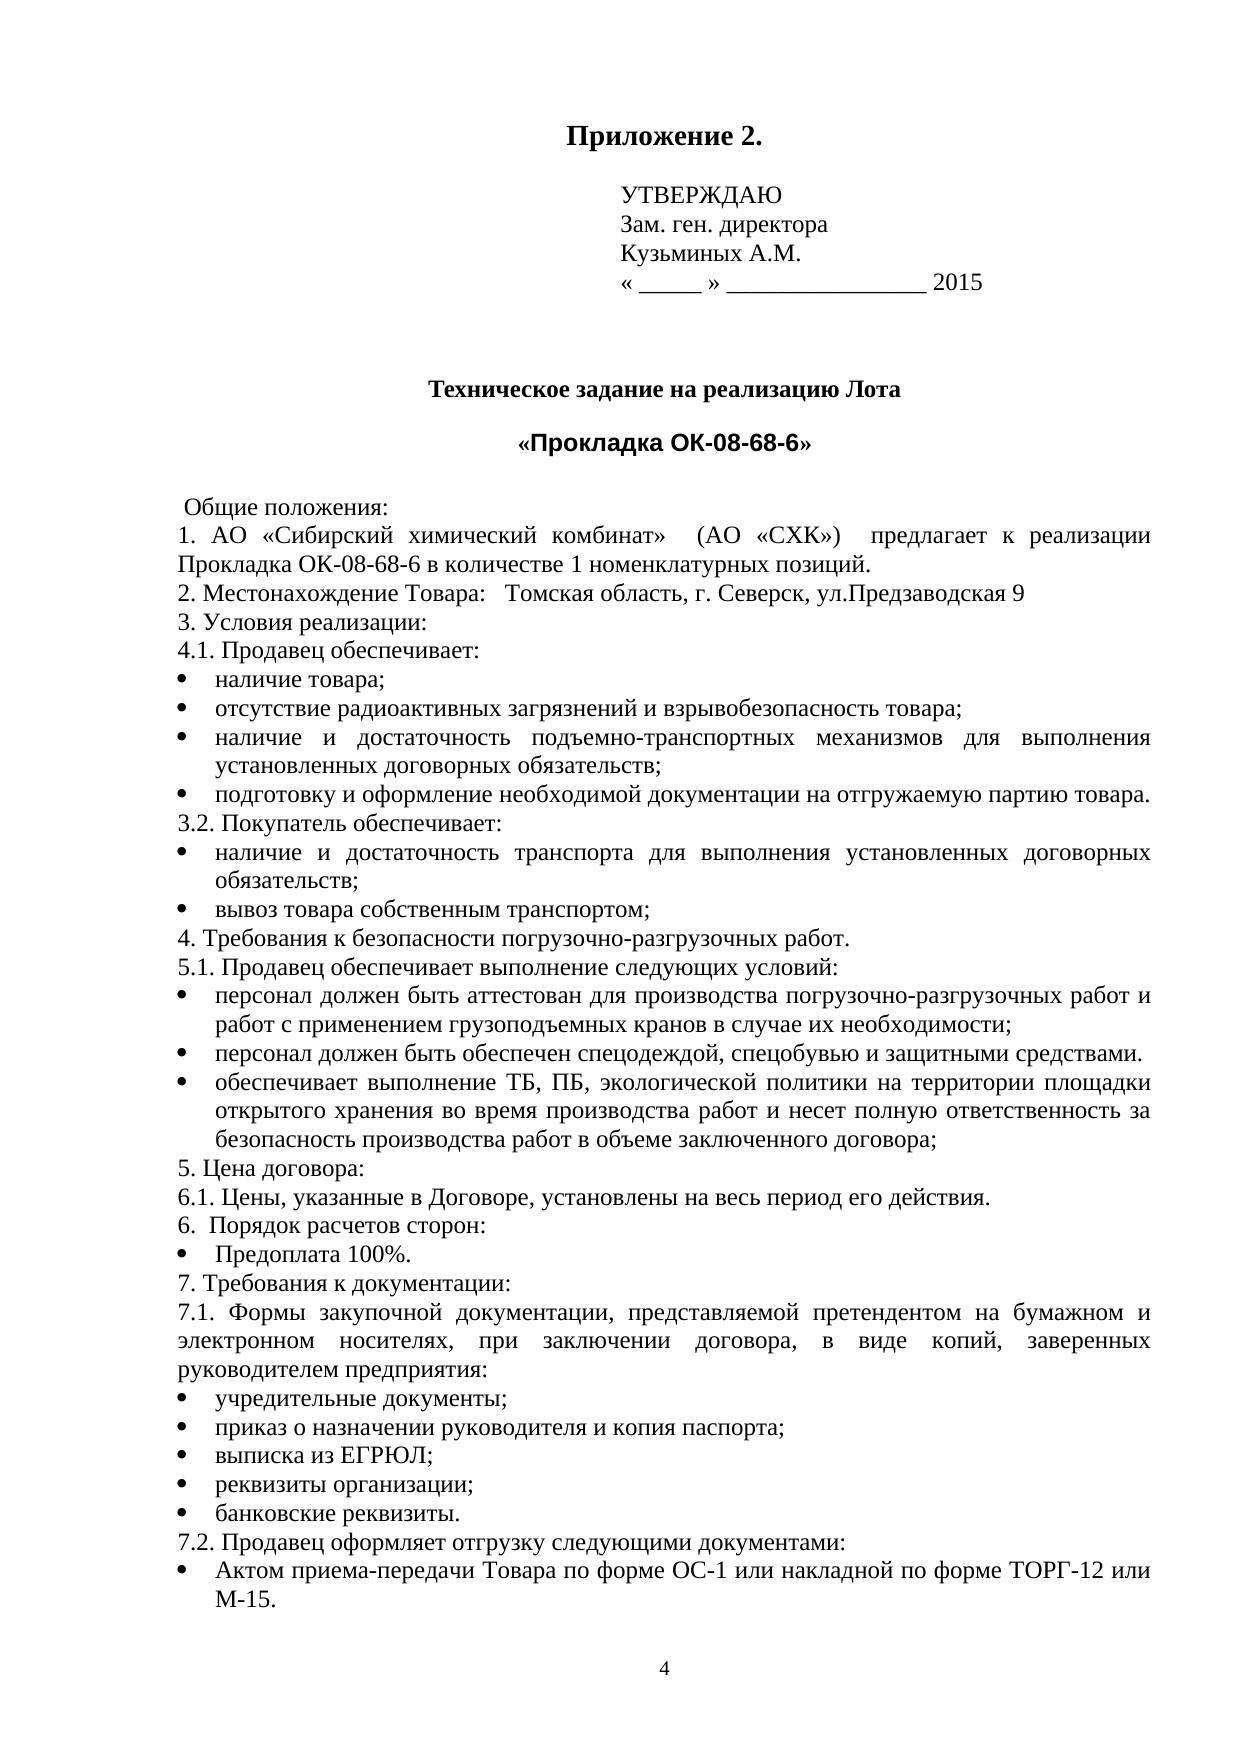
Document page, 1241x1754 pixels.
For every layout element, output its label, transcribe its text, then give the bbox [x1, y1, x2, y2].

text 1. АО «Сибирский химический комбинат» (АО «СХК») предлагает к реализации Прокладка ОК-08-68-6 в количестве 1 номенклатурных позиций. [177, 521, 1152, 578]
text 5. Цена договора: [177, 1153, 1152, 1182]
list персонал должен быть аттестован для производства погрузочно-разгрузочных работ и работ с применением грузоподъемных кранов в случае их необходимости; [177, 981, 1152, 1038]
text 7. Требования к документации: [158, 1268, 1152, 1297]
list персонал должен быть обеспечен спецодеждой, спецобувью и защитными средствами. [177, 1038, 1152, 1067]
list отсутствие радиоактивных загрязнений и взрывобезопасность товара; [177, 693, 1152, 722]
text 7.1. Формы закупочной документации, представляемой претендентом на бумажном и электронном носителях, при заключении договора, в виде копий, заверенных руководителем предприятия: [177, 1297, 1152, 1383]
list учредительные документы; [177, 1383, 1152, 1412]
list Предоплата 100%. [177, 1239, 1152, 1268]
text 4.1. Продавец обеспечивает: [177, 636, 1152, 664]
list банковские реквизиты. [177, 1498, 1152, 1527]
text 7.2. Продавец оформляет отгрузку следующими документами: [177, 1527, 1152, 1556]
list наличие товара; [177, 664, 1152, 693]
text 6.1. Цены, указанные в Договоре, установлены на весь период его действия. [177, 1182, 1152, 1211]
table_cell Кузьминых А.М. [609, 238, 1152, 267]
list наличие и достаточность транспорта для выполнения установленных договорных обязательств; [177, 837, 1152, 894]
text 3.2. Покупатель обеспечивает: [177, 808, 1152, 837]
list Актом приема-передачи Товара по форме ОС-1 или накладной по форме ТОРГ-12 или М-15. [177, 1556, 1152, 1613]
text 6. Порядок расчетов сторон: [177, 1211, 1152, 1239]
list вывоз товара собственным транспортом; [177, 894, 1152, 923]
list подготовку и оформление необходимой документации на отгружаемую партию товара. [177, 779, 1152, 808]
table_cell Зам. ген. директора [609, 209, 1152, 238]
text Общие положения: [177, 492, 1152, 521]
subtitle «Прокладка ОК-08-68-6» [177, 428, 1152, 457]
table_cell « _____ » ________________ 2015 [609, 267, 1152, 295]
text 5.1. Продавец обеспечивает выполнение следующих условий: [140, 952, 1152, 981]
list приказ о назначении руководителя и копия паспорта; [177, 1412, 1152, 1441]
list реквизиты организации; [177, 1469, 1152, 1498]
text 3. Условия реализации: [177, 607, 1152, 636]
text Приложение 2. [177, 118, 1152, 152]
text 4. Требования к безопасности погрузочно-разгрузочных работ. [177, 923, 1152, 952]
list обеспечивает выполнение ТБ, ПБ, экологической политики на территории площадки открытого хранения во время производства работ и несет полную ответственность за безопасность производства работ в объеме заключенного договора; [177, 1067, 1152, 1153]
text 2. Местонахождение Товара: Томская область, г. Северск, ул.Предзаводская 9 [177, 578, 1152, 607]
list выписка из ЕГРЮЛ; [177, 1441, 1152, 1469]
table_header УТВЕРЖДАЮ [609, 180, 1152, 209]
subtitle Техническое задание на реализацию Лота [177, 374, 1152, 403]
list наличие и достаточность подъемно-транспортных механизмов для выполнения установленных договорных обязательств; [177, 722, 1152, 779]
